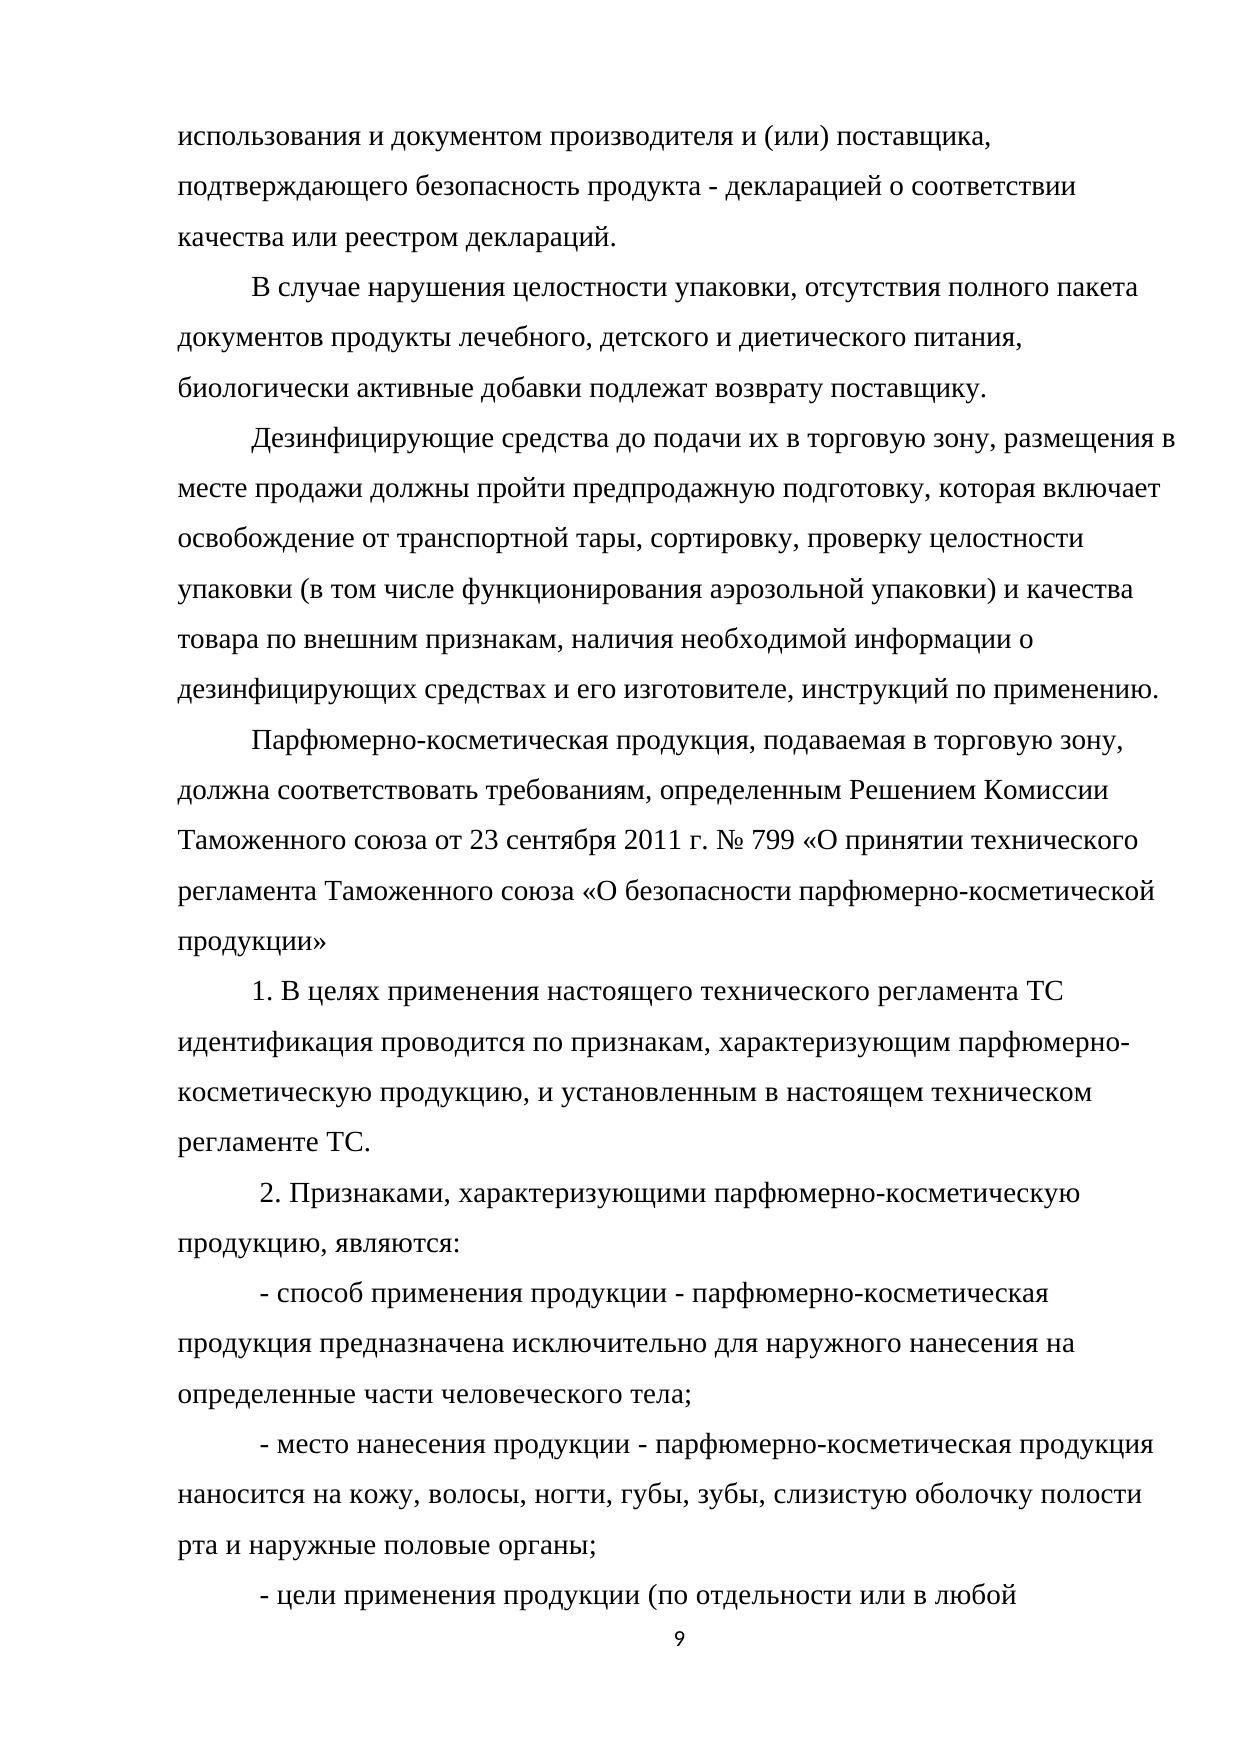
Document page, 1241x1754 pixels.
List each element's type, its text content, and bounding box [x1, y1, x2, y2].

text В случае нарушения целостности упаковки, отсутствия полного пакета документов продукты лечебного, детского и диетического питания, биологически активные добавки подлежат возврату поставщику. [177, 269, 1181, 403]
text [177, 118, 1181, 252]
text Парфюмерно-косметическая продукция, подаваемая в торговую зону, должна соответствовать требованиям, определенным Решением Комиссии Таможенного союза от 23 сентября 2011 г. № 799 «О принятии технического регламента Таможенного союза «О безопасности парфюмерно-косметической продукции» [177, 722, 1181, 957]
text Дезинфицирующие средства до подачи их в торговую зону, размещения в месте продажи должны пройти предпродажную подготовку, которая включает освобождение от транспортной тары, сортировку, проверку целостности упаковки (в том числе функционирования аэрозольной упаковки) и качества товара по внешним признакам, наличия необходимой информации о дезинфицирующих средствах и его изготовителе, инструкций по применению. [177, 420, 1181, 705]
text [177, 973, 1181, 1611]
